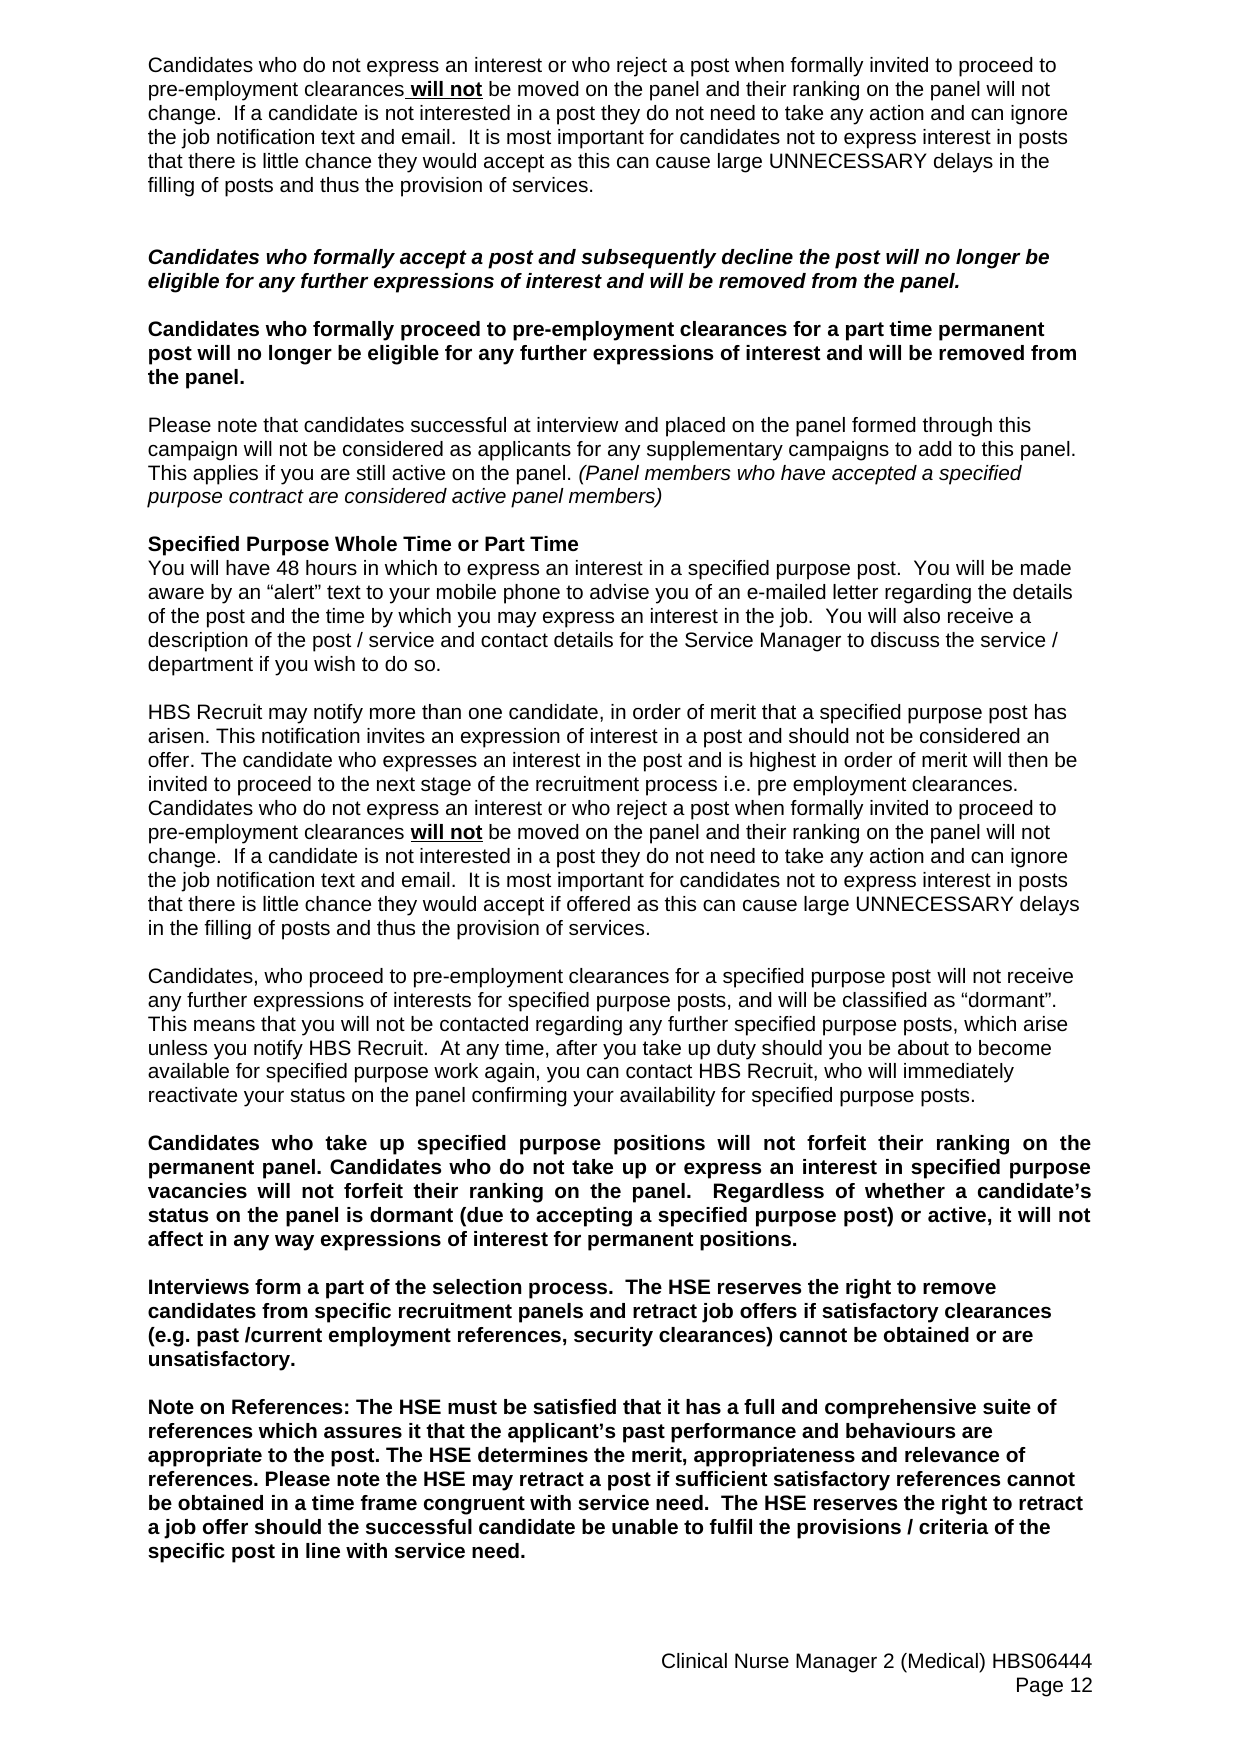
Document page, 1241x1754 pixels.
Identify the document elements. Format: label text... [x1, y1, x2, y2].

text Candidates who formally accept a post and subsequently decline the post will no longer be eligible for any further expressions of interest and will be removed from the panel. [148, 245, 1092, 293]
text HBS Recruit may notify more than one candidate, in order of merit that a specified purpose post has arisen. This notification invites an expression of interest in a post and should not be considered an offer. The candidate who expresses an interest in the post and is highest in order of merit will then be invited to proceed to the next stage of the recruitment process i.e. pre employment clearances. Candidates who do not express an interest or who reject a post when formally invited to proceed to pre-employment clearances will not be moved on the panel and their ranking on the panel will not change. If a candidate is not interested in a post they do not need to take any action and can ignore the job notification text and email. It is most important for candidates not to express interest in posts that there is little chance they would accept if offered as this can cause large UNNECESSARY delays in the filling of posts and thus the provision of services. [148, 700, 1092, 939]
text You will have 48 hours in which to express an interest in a specified purpose post. You will be made aware by an “alert” text to your mobile phone to advise you of an e-mailed letter regarding the details of the post and the time by which you may express an interest in the job. You will also receive a description of the post / service and contact details for the Service Manager to discuss the service / department if you wish to do so. [148, 556, 1092, 676]
text Candidates who take up specified purpose positions will not forfeit their ranking on the permanent panel. Candidates who do not take up or express an interest in specified purpose vacancies will not forfeit their ranking on the panel. Regardless of whether a candidate’s status on the panel is dormant (due to accepting a specified purpose post) or active, it will not affect in any way expressions of interest for permanent positions. [148, 1131, 1092, 1251]
text Candidates who do not express an interest or who reject a post when formally invited to proceed to pre-employment clearances will not be moved on the panel and their ranking on the panel will not change. If a candidate is not interested in a post they do not need to take any action and can ignore the job notification text and email. It is most important for candidates not to express interest in posts that there is little chance they would accept as this can cause large UNNECESSARY delays in the filling of posts and thus the provision of services. [148, 53, 1092, 197]
text Specified Purpose Whole Time or Part Time [148, 532, 1092, 556]
text Note on References: The HSE must be satisfied that it has a full and comprehensive suite of references which assures it that the applicant’s past performance and behaviours are appropriate to the post. The HSE determines the merit, appropriateness and relevance of references. Please note the HSE may retract a post if sufficient satisfactory references cannot be obtained in a time frame congruent with service need. The HSE reserves the right to retract a job offer should the successful candidate be unable to fulfil the provisions / criteria of the specific post in line with service need. [148, 1395, 1092, 1562]
text Candidates, who proceed to pre-employment clearances for a specified purpose post will not receive any further expressions of interests for specified purpose posts, and will be classified as “dormant”. This means that you will not be contacted regarding any further specified purpose posts, which arise unless you notify HBS Recruit. At any time, after you take up duty should you be about to become available for specified purpose work again, you can contact HBS Recruit, who will immediately reactivate your status on the panel confirming your availability for specified purpose posts. [148, 963, 1092, 1107]
text Please note that candidates successful at interview and placed on the panel formed through this campaign will not be considered as applicants for any supplementary campaigns to add to this panel. This applies if you are still active on the panel. (Panel members who have accepted a specified purpose contract are considered active panel members) [148, 412, 1092, 508]
text Candidates who formally proceed to pre-employment clearances for a part time permanent post will no longer be eligible for any further expressions of interest and will be removed from the panel. [148, 317, 1092, 388]
text Interviews form a part of the selection process. The HSE reserves the right to remove candidates from specific recruitment panels and retract job offers if satisfactory clearances (e.g. past /current employment references, security clearances) cannot be obtained or are unsatisfactory. [148, 1275, 1092, 1371]
